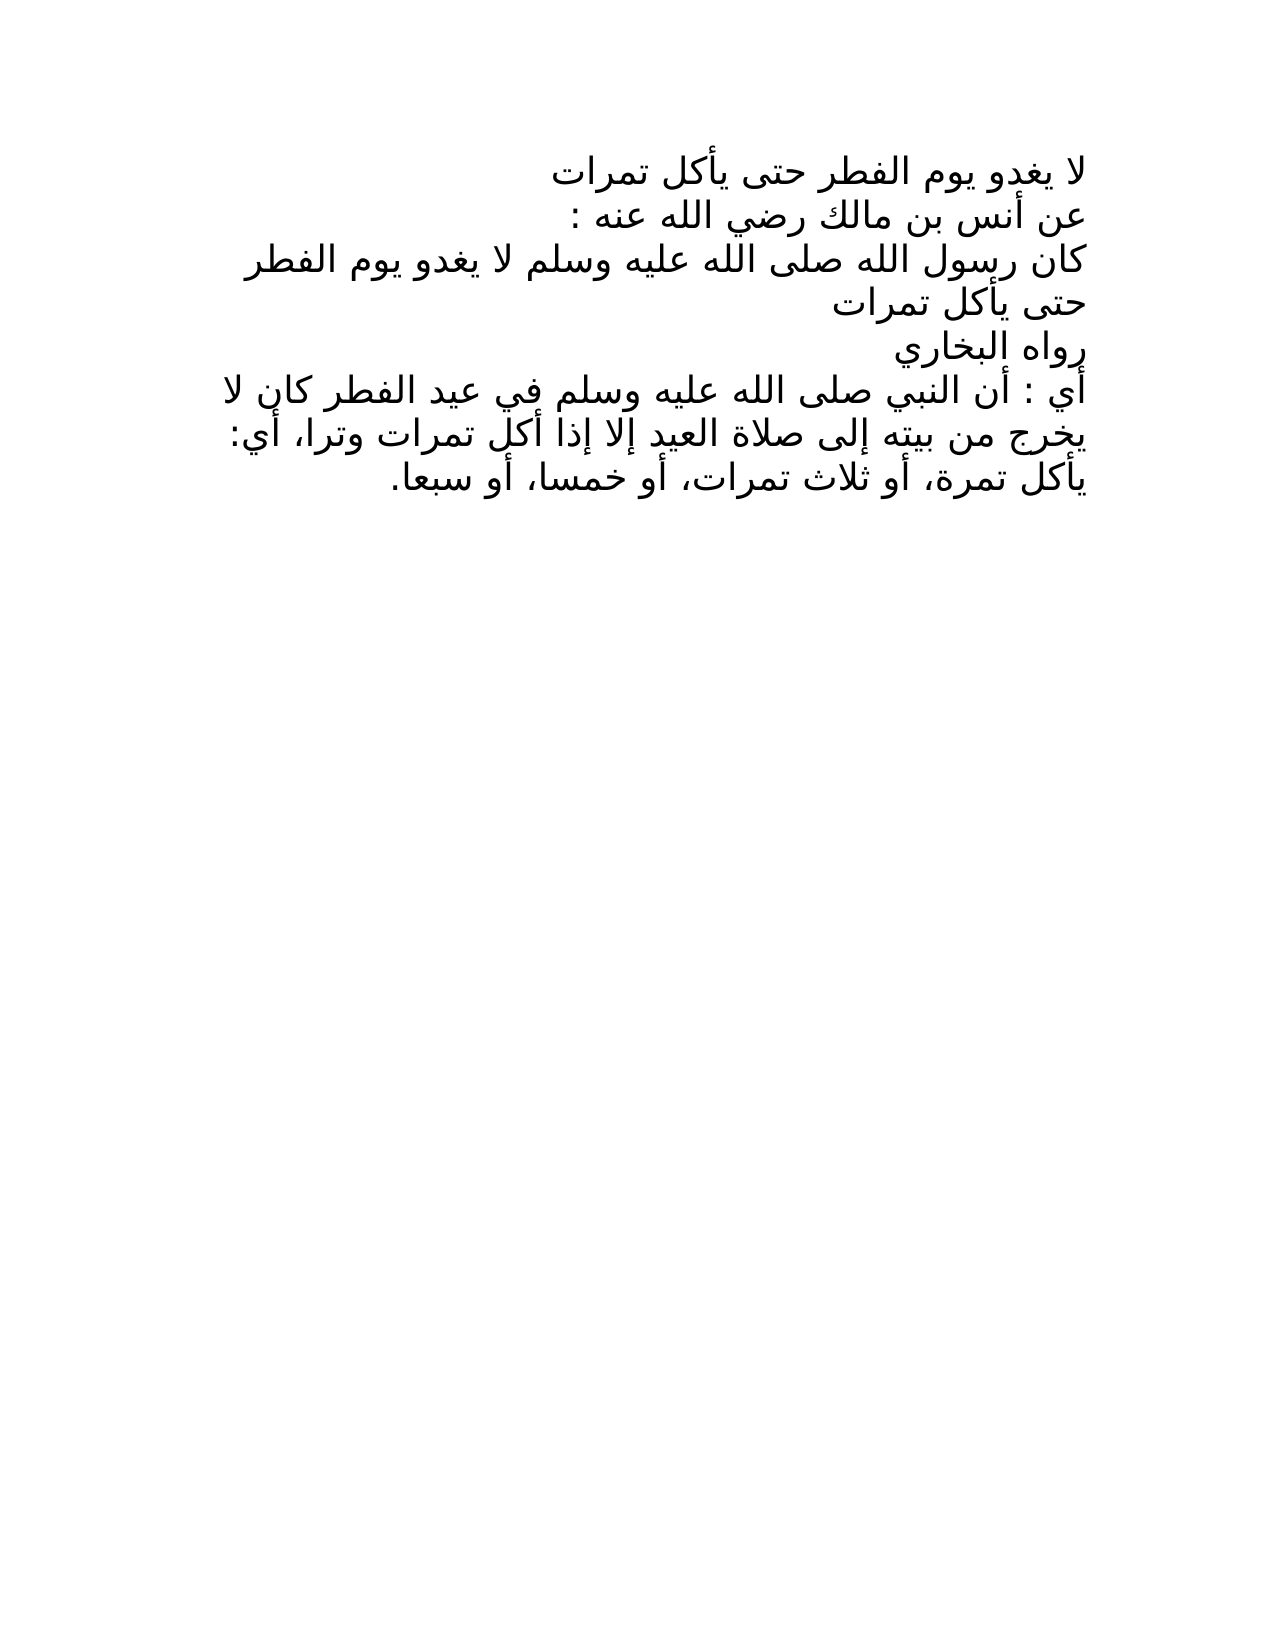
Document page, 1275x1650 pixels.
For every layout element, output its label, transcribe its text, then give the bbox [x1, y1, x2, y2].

text لا يغدو يوم الفطر حتى يأكل تمرات [187, 150, 1087, 194]
text أي : أن النبي صلى الله عليه وسلم في عيد الفطر كان لا يخرج من بيته إلى صلاة العيد إلا إذا أكل تمرات وترا، أي: يأكل تمرة، أو ثلاث تمرات، أو خمسا، أو سبعا. [187, 368, 1087, 499]
text كان رسول الله صلى الله عليه وسلم لا يغدو يوم الفطر حتى يأكل تمرات [187, 237, 1087, 324]
text عن أنس بن مالك رضي الله عنه : [187, 194, 1087, 237]
text رواه البخاري [187, 324, 1087, 368]
